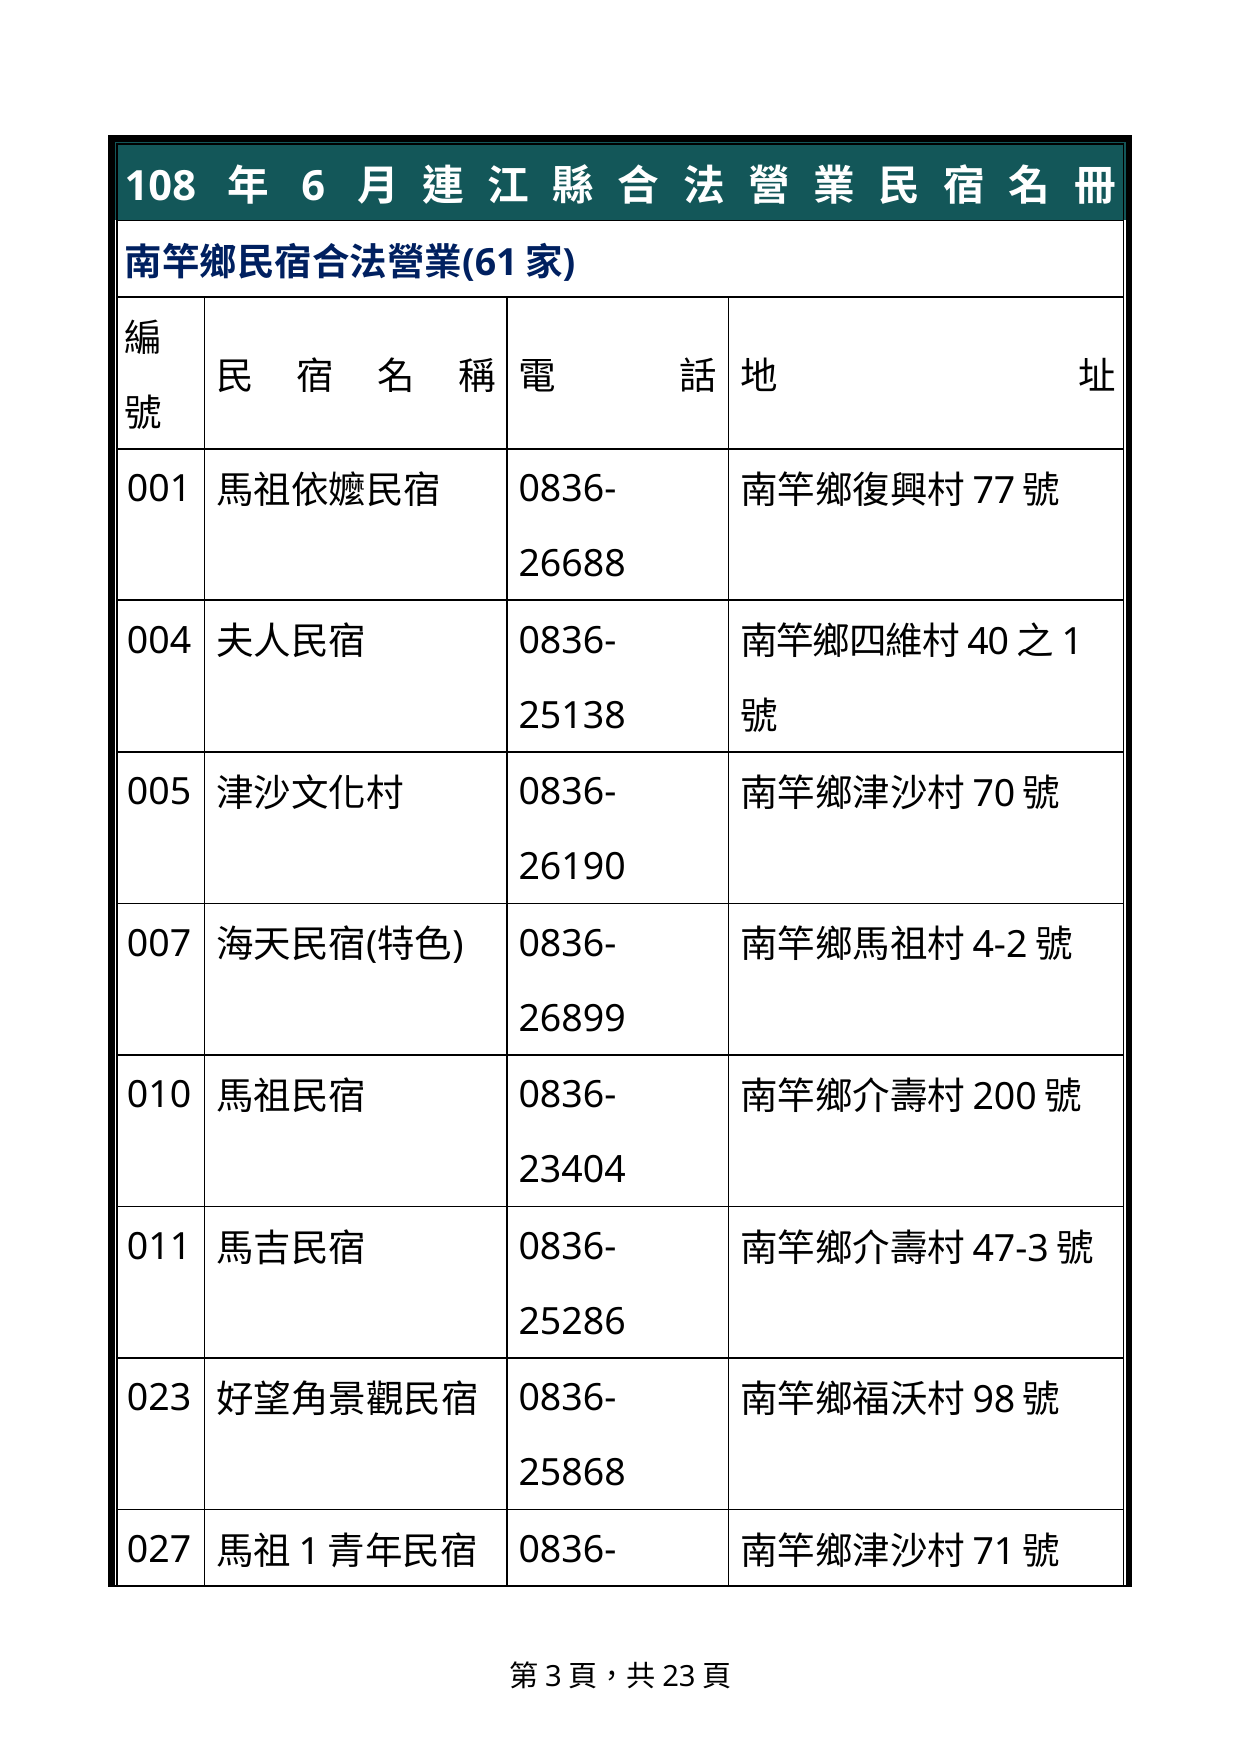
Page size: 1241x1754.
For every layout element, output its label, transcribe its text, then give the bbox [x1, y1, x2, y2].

table_cell 0836-26899 [508, 904, 728, 1054]
table_cell 海天民宿(特色) [205, 904, 506, 1054]
table_cell 編號 [118, 298, 204, 448]
table_cell 027 [118, 1510, 204, 1585]
table_cell 005 [118, 753, 204, 902]
table_cell 023 [118, 1359, 204, 1509]
table_cell 地址 [729, 298, 1123, 448]
table_cell 010 [118, 1056, 204, 1206]
table_cell 馬祖1青年民宿 (好客) [205, 1510, 506, 1585]
table_cell 馬吉民宿 [205, 1207, 506, 1357]
table_cell 電話 [508, 298, 728, 448]
table_cell 0836-23353 [508, 1510, 728, 1585]
table_cell 民宿名稱 [205, 298, 506, 448]
table_cell 0836-23404 [508, 1056, 728, 1206]
table_cell 0836-25138 [508, 601, 728, 751]
table_cell 夫人民宿 [205, 601, 506, 751]
table_cell 南竿鄉介壽村200號 [729, 1056, 1123, 1206]
table_cell 004 [118, 601, 204, 751]
table_cell 南竿鄉民宿合法營業(61家) [118, 221, 1123, 296]
table_cell 南竿鄉四維村40之1號 [729, 601, 1123, 751]
table_cell 南竿鄉復興村77號 [729, 450, 1123, 599]
table_cell 001 [118, 450, 204, 599]
table_cell 007 [118, 904, 204, 1054]
table_cell 南竿鄉介壽村47-3號 [729, 1207, 1123, 1357]
table_cell 馬祖依嬤民宿 [205, 450, 506, 599]
table_cell 津沙文化村 [205, 753, 506, 902]
table_cell 南竿鄉馬祖村4-2號 [729, 904, 1123, 1054]
table_cell 馬祖民宿 [205, 1056, 506, 1206]
table_cell 南竿鄉津沙村70號 [729, 753, 1123, 902]
table_cell 0836-25868 [508, 1359, 728, 1509]
table_cell 0836-26688 [508, 450, 728, 599]
table_cell 011 [118, 1207, 204, 1357]
table_cell 0836-25286 [508, 1207, 728, 1357]
table_cell 南竿鄉津沙村71號 [729, 1510, 1123, 1585]
table_cell 南竿鄉福沃村98號 [729, 1359, 1123, 1509]
table_cell 好望角景觀民宿 [205, 1359, 506, 1509]
table_cell 0836-26190 [508, 753, 728, 902]
table_header 108年6月連江縣合法營業民宿名冊 [118, 145, 1123, 220]
